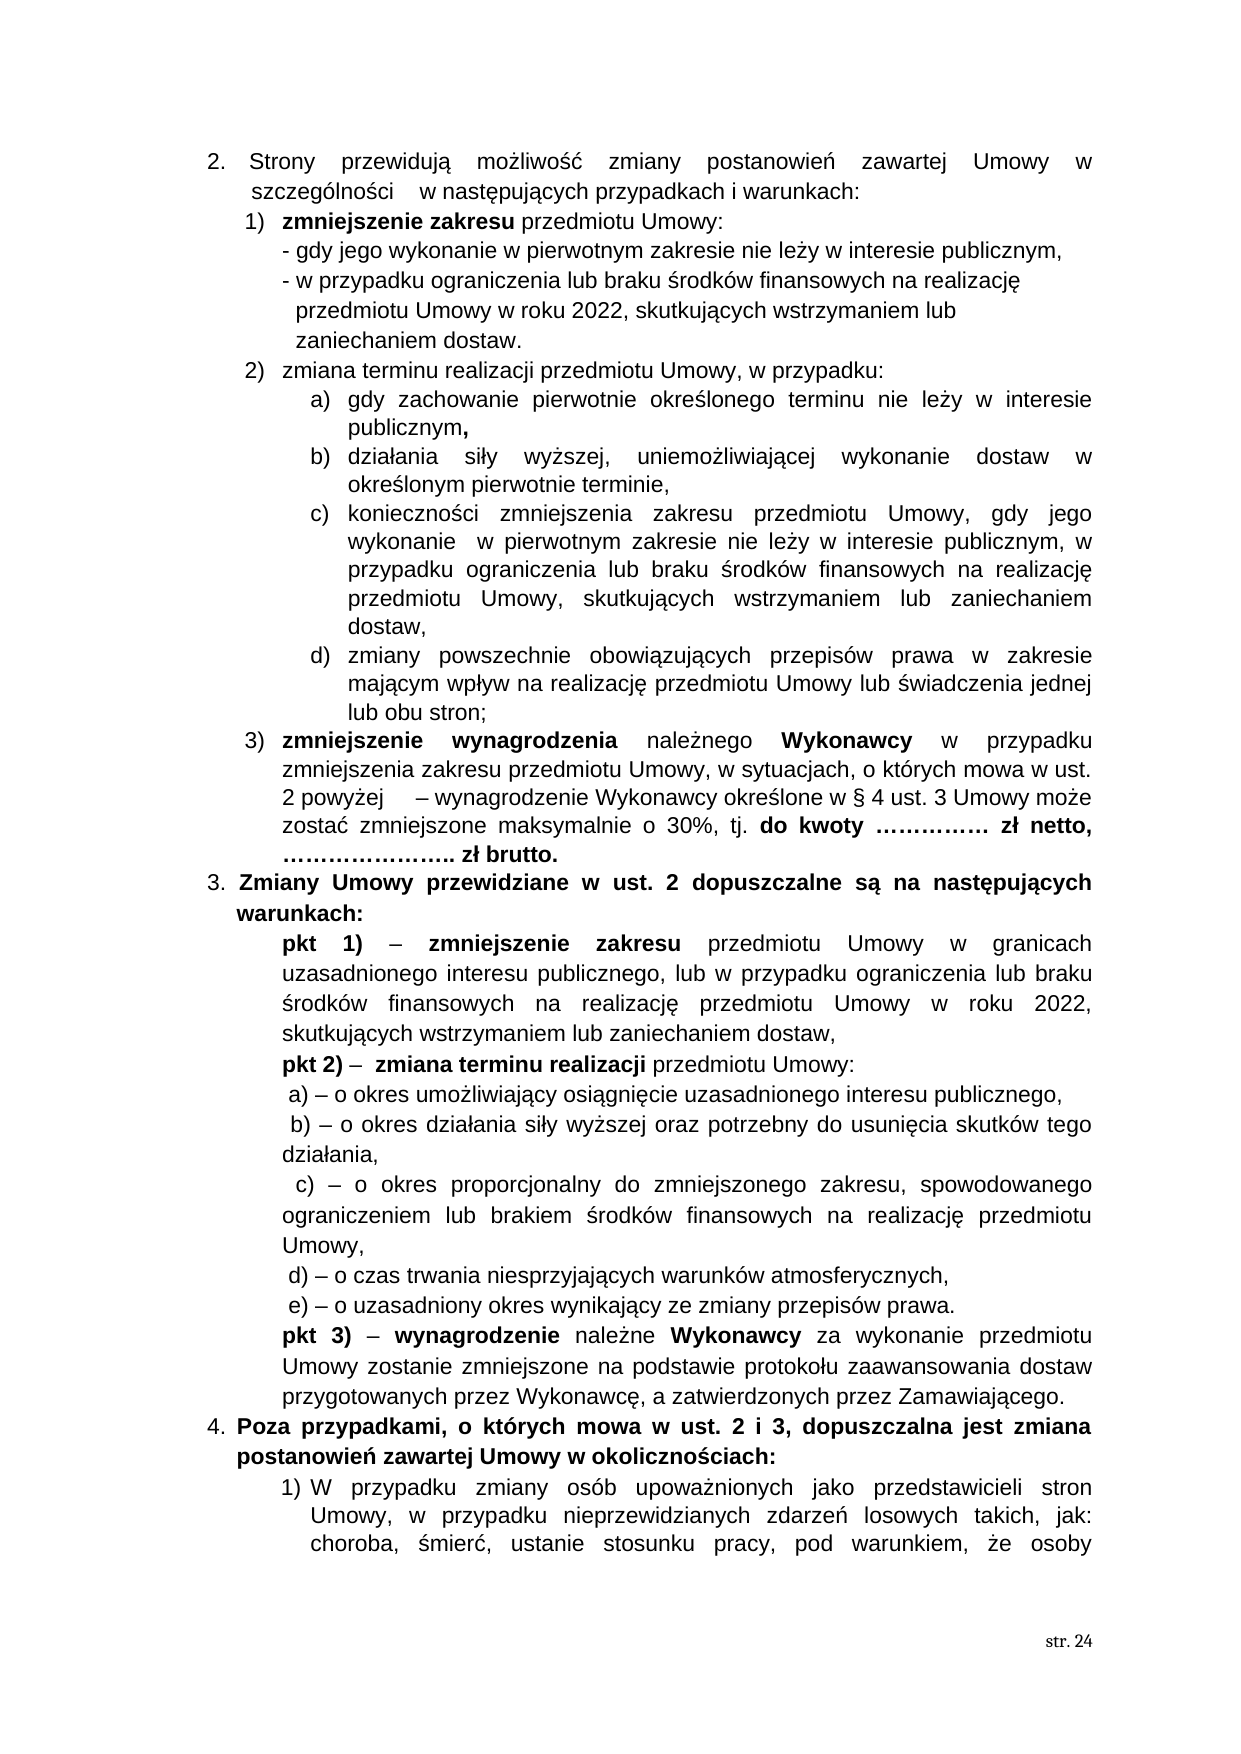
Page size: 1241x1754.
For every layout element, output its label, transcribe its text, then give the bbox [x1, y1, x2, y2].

text c) – o okres proporcjonalny do zmniejszonego zakresu, spowodowanego ograniczeniem lub brakiem środków finansowych na realizację przedmiotu Umowy, [282, 1171, 1092, 1258]
list działania siły wyższej, uniemożliwiającej wykonanie dostaw w określonym pierwotnie terminie, [310, 443, 1092, 497]
list konieczności zmniejszenia zakresu przedmiotu Umowy, gdy jego wykonanie w pierwotnym zakresie nie leży w interesie publicznym, w przypadku ograniczenia lub braku środków finansowych na realizację przedmiotu Umowy, skutkujących wstrzymaniem lub zaniechaniem dostaw, [310, 499, 1092, 640]
list zmiany powszechnie obowiązujących przepisów prawa w zakresie mającym wpływ na realizację przedmiotu Umowy lub świadczenia jednej lub obu stron; [310, 642, 1092, 725]
list zmniejszenie zakresu przedmiotu Umowy: [244, 208, 1092, 234]
text 3. Zmiany Umowy przewidziane w ust. 2 dopuszczalne są na następujących warunkach: [207, 869, 1092, 926]
text a) – o okres umożliwiający osiągnięcie uzasadnionego interesu publicznego, [282, 1081, 1092, 1107]
text - gdy jego wykonanie w pierwotnym zakresie nie leży w interesie publicznym, [282, 237, 1092, 263]
text 2.iigStrony przewidują możliwość zmiany postanowień zawartej Umowy w szczególności w następujących przypadkach i warunkach: [207, 148, 1092, 204]
text d) – o czas trwania niesprzyjających warunków atmosferycznych, [282, 1262, 1092, 1288]
text pkt 1) – zmniejszenie zakresu przedmiotu Umowy w granicach uzasadnionego interesu publicznego, lub w przypadku ograniczenia lub braku środków finansowych na realizację przedmiotu Umowy w roku 2022, skutkujących wstrzymaniem lub zaniechaniem dostaw, [282, 930, 1092, 1047]
text pkt 2) – zmiana terminu realizacji przedmiotu Umowy: [282, 1051, 1092, 1077]
text e) – o uzasadniony okres wynikający ze zmiany przepisów prawa. [282, 1292, 1092, 1318]
text b) – o okres działania siły wyższej oraz potrzebny do usunięcia skutków tego działania, [282, 1111, 1092, 1167]
text 4. Poza przypadkami, o których mowa w ust. 2 i 3, dopuszczalna jest zmiana postanowień zawartej Umowy w okolicznościach: [207, 1413, 1092, 1469]
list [281, 1473, 1092, 1557]
list zmniejszenie wynagrodzenia należnego Wykonawcy w przypadku zmniejszenia zakresu przedmiotu Umowy, w sytuacjach, o których mowa w ust. 2 powyżej – wynagrodzenie Wykonawcy określone w § 4 ust. 3 Umowy może zostać zmniejszone maksymalnie o 30%, tj. do kwoty …………… zł netto, ………………….. zł brutto. [244, 727, 1092, 867]
text pkt 3) – wynagrodzenie należne Wykonawcy za wykonanie przedmiotu Umowy zostanie zmniejszone na podstawie protokołu zaawansowania dostaw przygotowanych przez Wykonawcę, a zatwierdzonych przez Zamawiającego. [282, 1322, 1092, 1409]
list gdy zachowanie pierwotnie określonego terminu nie leży w interesie publicznym, [310, 386, 1092, 441]
text - w przypadku ograniczenia lub braku środków finansowych na realizację przedmiotu Umowy w roku 2022, skutkujących wstrzymaniem lub zaniechaniem dostaw. [282, 267, 1092, 353]
list zmiana terminu realizacji przedmiotu Umowy, w przypadku: [244, 357, 1092, 384]
